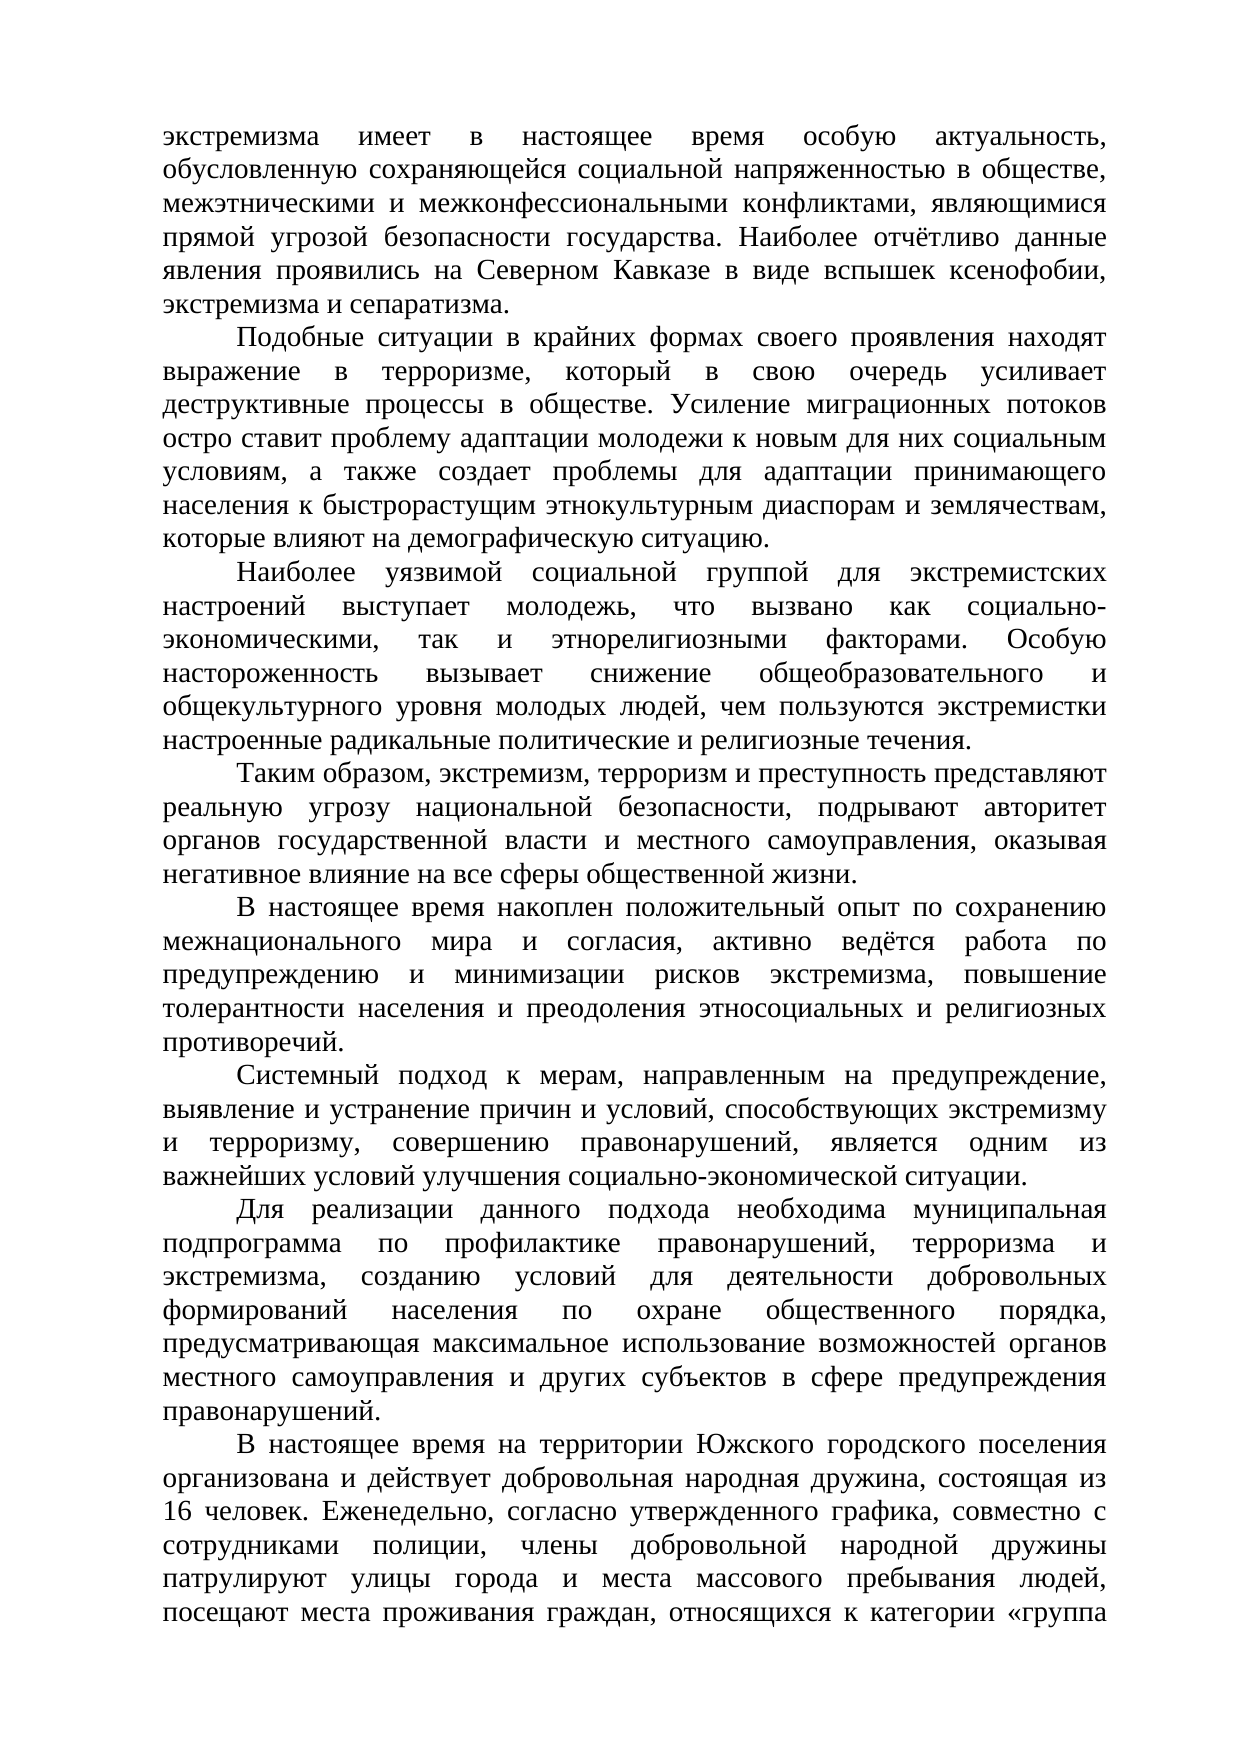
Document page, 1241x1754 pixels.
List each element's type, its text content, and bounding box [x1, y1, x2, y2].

text Таким образом, экстремизм, терроризм и преступность представляют реальную угрозу национальной безопасности, подрывают авторитет органов государственной власти и местного самоуправления, оказывая негативное влияние на все сферы общественной жизни. [162, 755, 1107, 889]
text Наиболее уязвимой социальной группой для экстремистских настроений выступает молодежь, что вызвано как социально-экономическими, так и этнорелигиозными факторами. Особую настороженность вызывает снижение общеобразовательного и общекультурного уровня молодых людей, чем пользуются экстремистки настроенные радикальные политические и религиозные течения. [162, 554, 1107, 755]
text Для реализации данного подхода необходима муниципальная подпрограмма по профилактике правонарушений, терроризма и экстремизма, созданию условий для деятельности добровольных формирований населения по охране общественного порядка, предусматривающая максимальное использование возможностей органов местного самоуправления и других субъектов в сфере предупреждения правонарушений. [162, 1191, 1107, 1426]
text В настоящее время накоплен положительный опыт по сохранению межнационального мира и согласия, активно ведётся работа по предупреждению и минимизации рисков экстремизма, повышение толерантности населения и преодоления этносоциальных и религиозных противоречий. [162, 889, 1107, 1057]
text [162, 118, 1107, 319]
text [162, 1426, 1107, 1627]
text Подобные ситуации в крайних формах своего проявления находят выражение в терроризме, который в свою очередь усиливает деструктивные процессы в обществе. Усиление миграционных потоков остро ставит проблему адаптации молодежи к новым для них социальным условиям, а также создает проблемы для адаптации принимающего населения к быстрорастущим этнокультурным диаспорам и землячествам, которые влияют на демографическую ситуацию. [162, 319, 1107, 554]
text Системный подход к мерам, направленным на предупреждение, выявление и устранение причин и условий, способствующих экстремизму и терроризму, совершению правонарушений, является одним из важнейших условий улучшения социально-экономической ситуации. [162, 1057, 1107, 1191]
